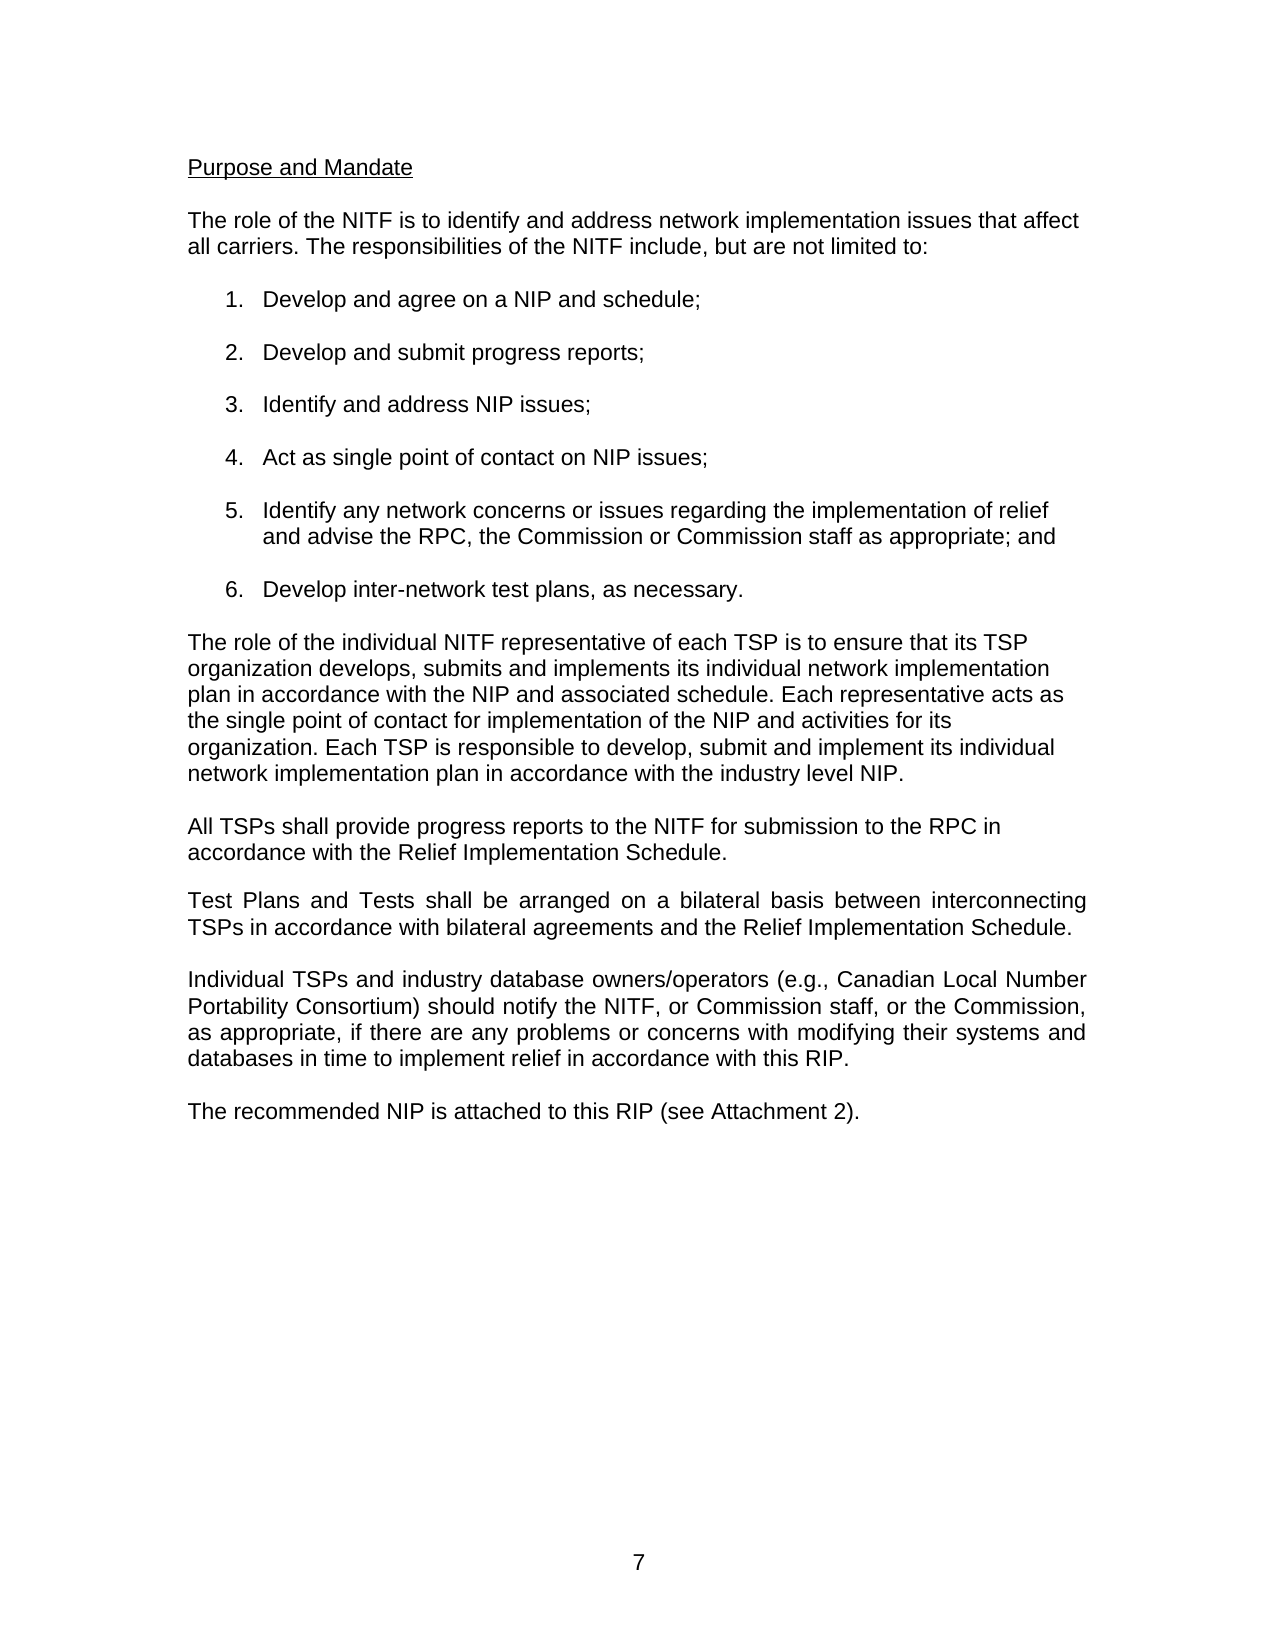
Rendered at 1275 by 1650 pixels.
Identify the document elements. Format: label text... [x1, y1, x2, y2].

list Develop and agree on a NIP and schedule; [225, 286, 1087, 312]
list Develop inter-network test plans, as necessary. [225, 576, 1087, 602]
list Identify and address NIP issues; [225, 391, 1087, 418]
text The recommended NIP is attached to this RIP (see Attachment 2). [187, 1098, 1087, 1124]
list Identify any network concerns or issues regarding the implementation of relief and advise the RPC, the Commission or Commission staff as appropriate; and [225, 497, 1087, 549]
text Individual TSPs and industry database owners/operators (e.g., Canadian Local Number Portability Consortium) should notify the NITF, or Commission staff, or the Commission, as appropriate, if there are any problems or concerns with modifying their systems and databases in time to implement relief in accordance with this RIP. [187, 966, 1087, 1072]
text The role of the NITF is to identify and address network implementation issues that affect all carriers. The responsibilities of the NITF include, but are not limited to: [187, 207, 1087, 259]
text All TSPs shall provide progress reports to the NITF for submission to the RPC in accordance with the Relief Implementation Schedule. [187, 813, 1087, 866]
text Test Plans and Tests shall be arranged on a bilateral basis between interconnecting TSPs in accordance with bilateral agreements and the Relief Implementation Schedule. [187, 887, 1087, 940]
text Purpose and Mandate [187, 154, 1087, 180]
text The role of the individual NITF representative of each TSP is to ensure that its TSP organization develops, submits and implements its individual network implementation plan in accordance with the NIP and associated schedule. Each representative acts as the single point of contact for implementation of the NIP and activities for its organization. Each TSP is responsible to develop, submit and implement its individual network implementation plan in accordance with the industry level NIP. [187, 628, 1087, 787]
list Act as single point of contact on NIP issues; [225, 444, 1087, 470]
list Develop and submit progress reports; [225, 338, 1087, 365]
